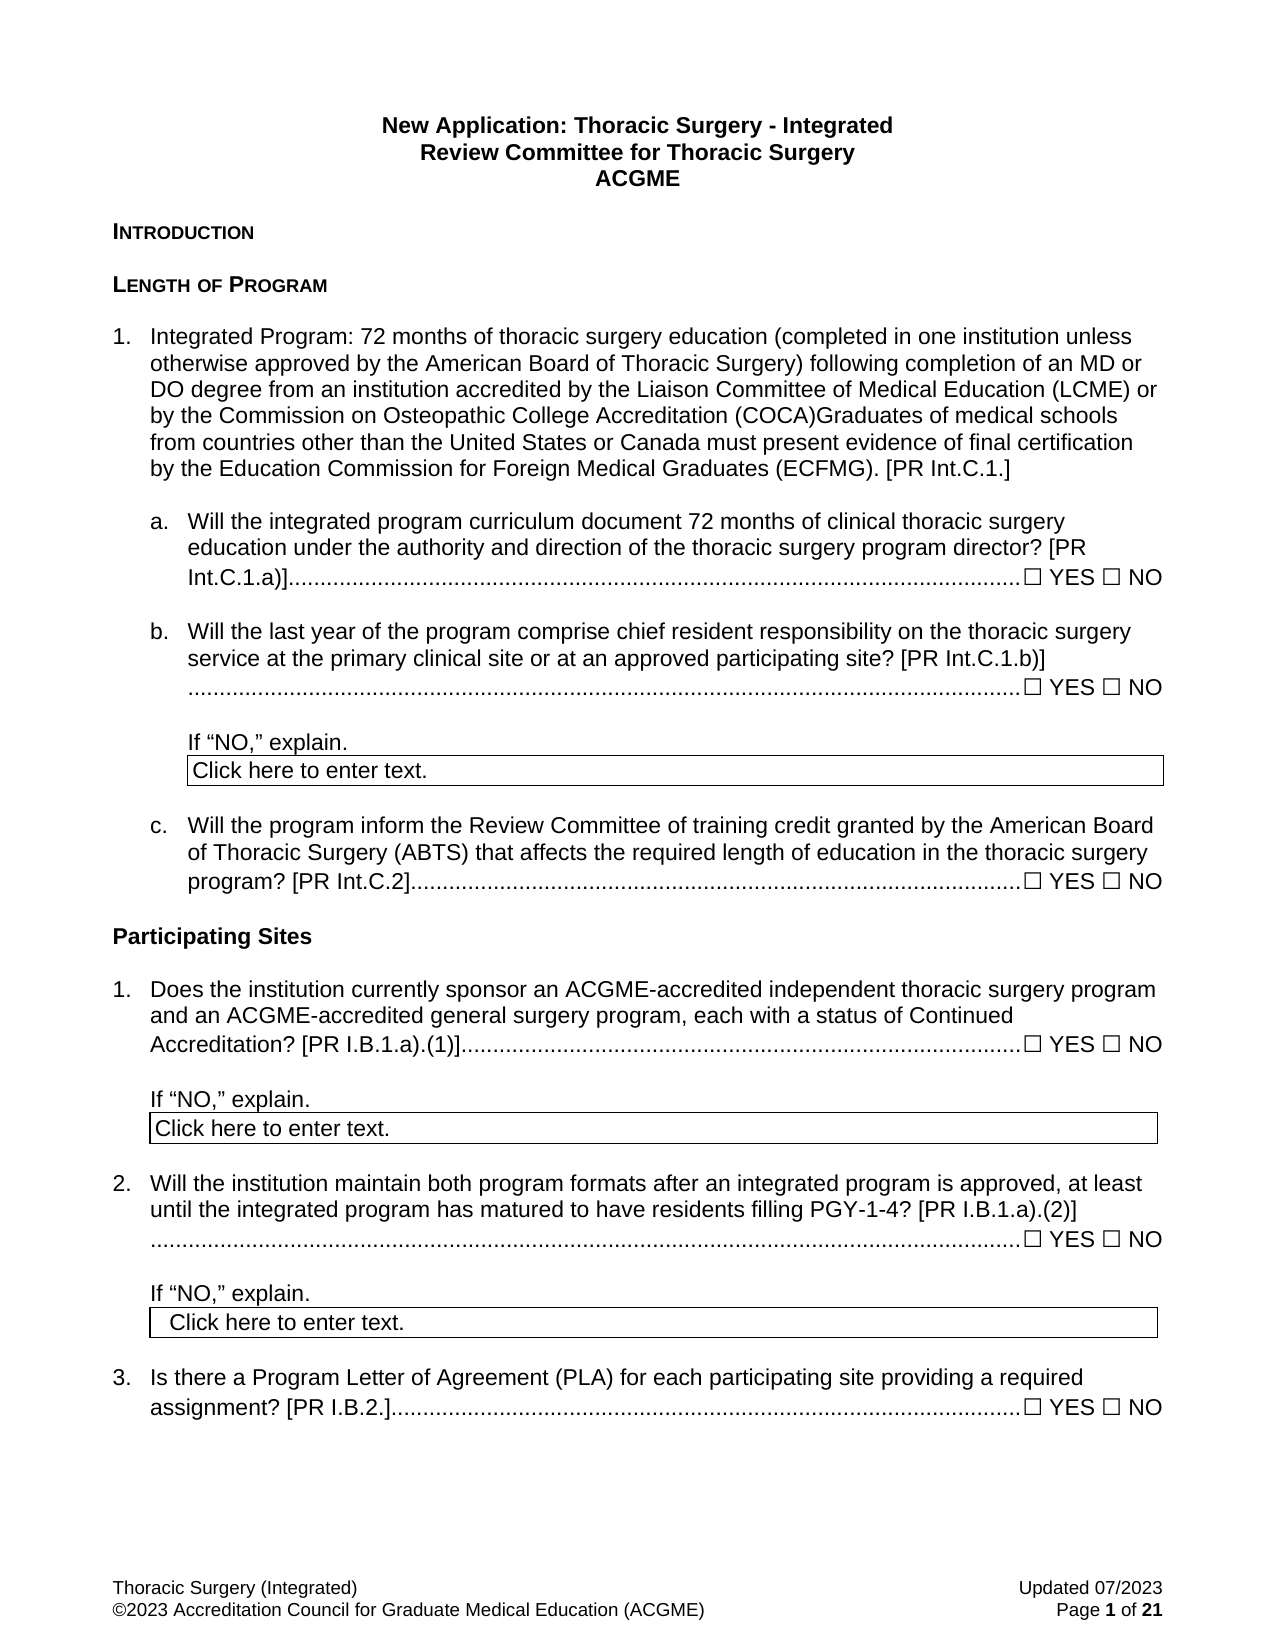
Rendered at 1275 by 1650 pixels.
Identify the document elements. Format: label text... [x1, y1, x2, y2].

text New Application: Thoracic Surgery - Integrated [112, 112, 1162, 139]
list Will the integrated program curriculum document 72 months of clinical thoracic surgery education under the authority and direction of the thoracic surgery program director? [PR Int.C.1.a)] YES NO [150, 508, 1162, 592]
text b. Will the last year of the program comprise chief resident responsibility on the thoracic surgery service at the primary clinical site or at an approved participating site? [PR Int.C.1.b)] YES NO [150, 618, 1162, 702]
text c. Will the program inform the Review Committee of training credit granted by the American Board of Thoracic Surgery (ABTS) that affects the required length of education in the thoracic surgery program? [PR Int.C.2] YES NO [150, 812, 1162, 896]
text Introduction [112, 218, 1162, 244]
text ACGME [112, 165, 1162, 192]
text If “NO,” explain. [187, 728, 1162, 755]
list If “NO,” explain. [150, 1280, 1162, 1307]
list Will the institution maintain both program formats after an integrated program is approved, at least until the integrated program has matured to have residents filling PGY-1-4? [PR I.B.1.a).(2)] YES NO [112, 1170, 1162, 1254]
list Does the institution currently sponsor an ACGME-accredited independent thoracic surgery program and an ACGME-accredited general surgery program, each with a status of Continued Accreditation? [PR I.B.1.a).(1)] YES NO [112, 976, 1162, 1059]
text Review Committee for Thoracic Surgery [112, 139, 1162, 165]
list Is there a Program Letter of Agreement (PLA) for each participating site providing a required assignment? [PR I.B.2.] YES NO [112, 1364, 1162, 1422]
text Length of Program [112, 271, 1162, 297]
list Integrated Program: 72 months of thoracic surgery education (completed in one institution unless otherwise approved by the American Board of Thoracic Surgery) following completion of an MD or DO degree from an institution accredited by the Liaison Committee of Medical Education (LCME) or by the Commission on Osteopathic College Accreditation (COCA)Graduates of medical schools from countries other than the United States or Canada must present evidence of final certification by the Education Commission for Foreign Medical Graduates (ECFMG). [PR Int.C.1.] [112, 323, 1162, 481]
text If “NO,” explain. [112, 1086, 1162, 1112]
text Participating Sites [112, 923, 1162, 949]
